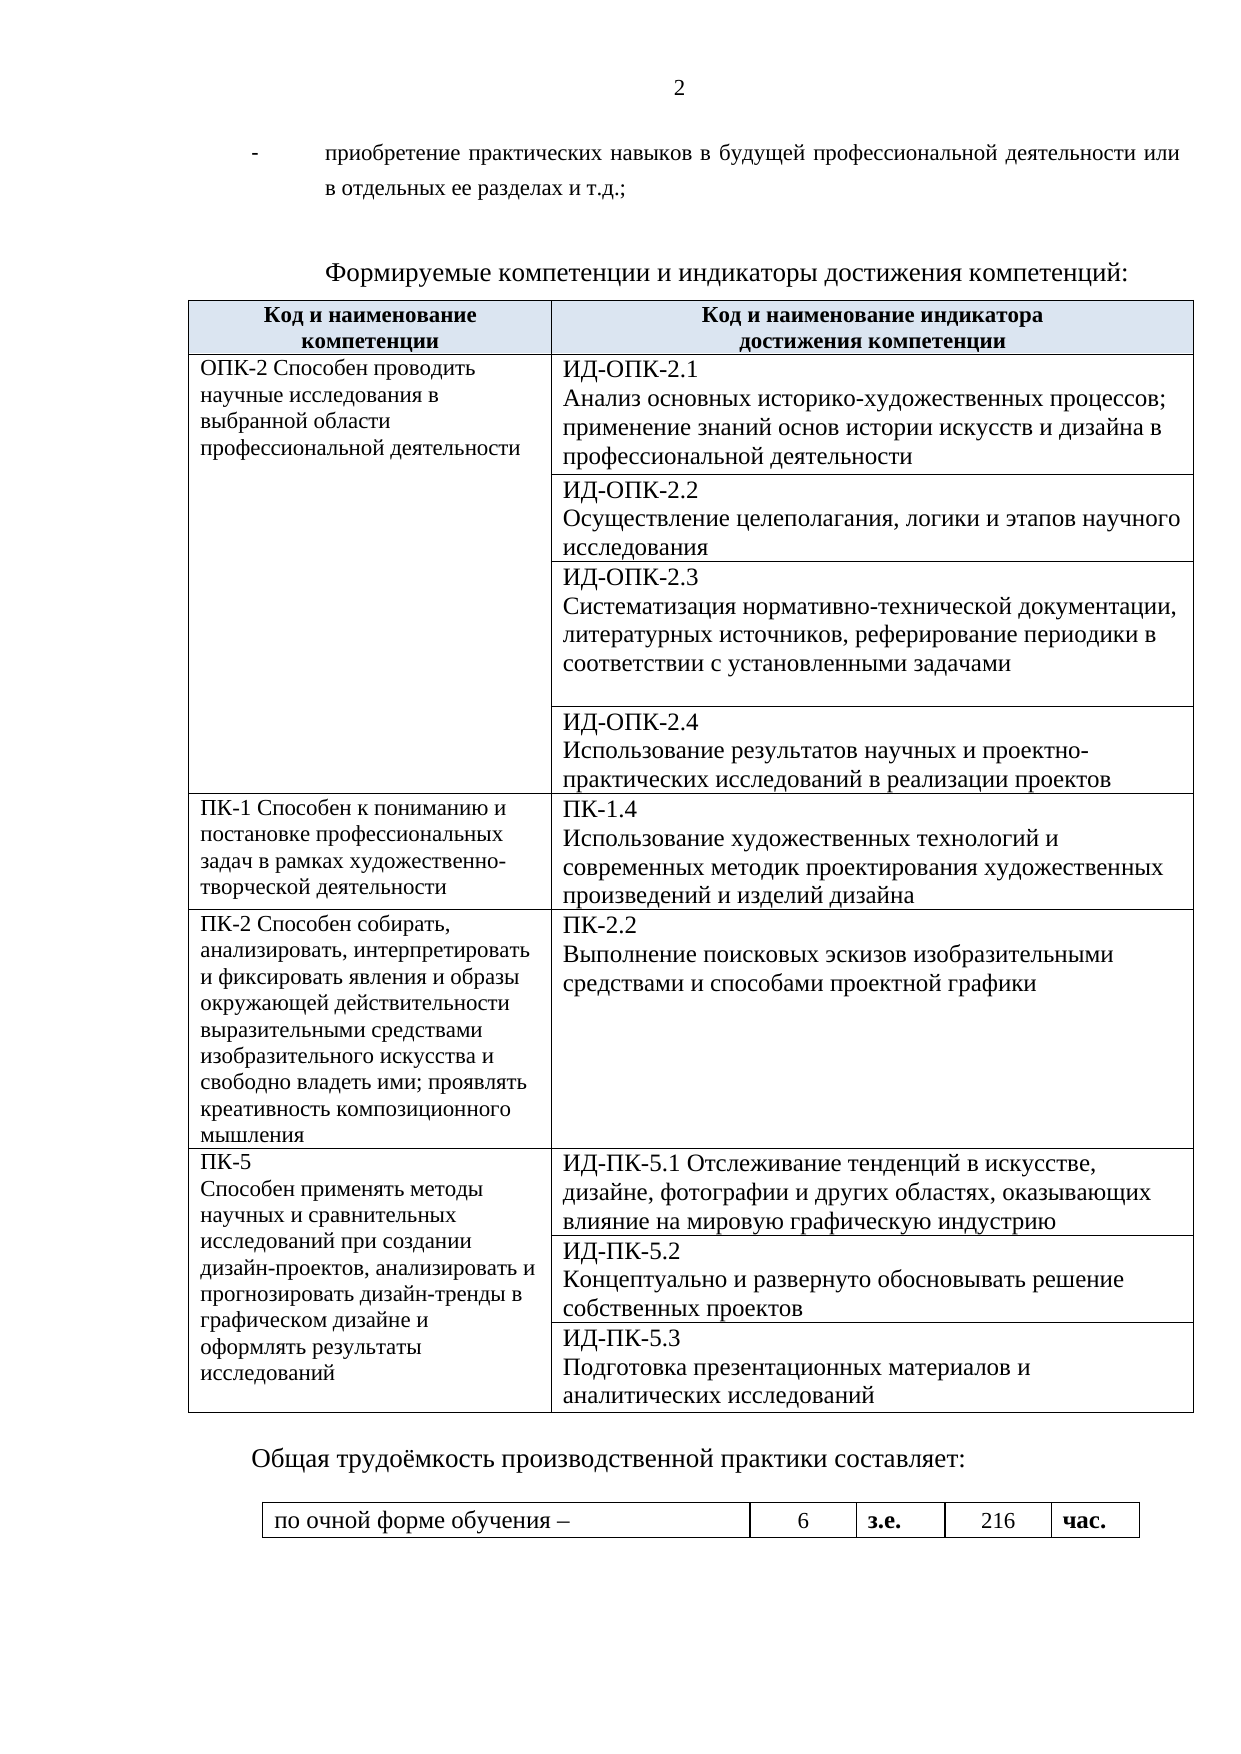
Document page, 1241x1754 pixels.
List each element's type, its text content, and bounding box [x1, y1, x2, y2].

table_header Код и наименование индикатора достижения компетенции [552, 301, 1193, 353]
table_cell ПК-2 Способен собирать, анализировать, интерпретировать и фиксировать явления и образы окружающей действительности выразительными средствами изобразительного искусства и свободно владеть ими; проявлять креативность композиционного мышления [189, 910, 551, 1147]
table_header Код и наименование компетенции [189, 301, 551, 353]
table_cell ИД-ОПК-2.2 Осуществление целеполагания, логики и этапов научного исследования [552, 475, 1193, 561]
table_cell ИД-ПК-5.3 Подготовка презентационных материалов и аналитических исследований [552, 1323, 1193, 1412]
table_cell ИД-ПК-5.2 Концептуально и развернуто обосновывать решение собственных проектов [552, 1236, 1193, 1322]
table_cell ПК-1 Способен к пониманию и постановке профессиональных задач в рамках художественно-творческой деятельности [189, 794, 551, 909]
table_cell ПК-5 Способен применять методы научных и сравнительных исследований при создании дизайн-проектов, анализировать и прогнозировать дизайн-тренды в графическом дизайне и оформлять результаты исследований [189, 1149, 551, 1412]
table_cell ИД-ОПК-2.4 Использование результатов научных и проектно-практических исследований в реализации проектов [552, 707, 1193, 793]
list Общая трудоёмкость производственной практики составляет: [177, 1442, 1181, 1473]
table_header 6 [751, 1503, 856, 1537]
list приобретение практических навыков в будущей профессиональной деятельности или в отдельных ее разделах и т.д.; [251, 127, 1181, 200]
table_header 216 [946, 1503, 1051, 1537]
table_cell ИД-ОПК-2.3 Систематизация нормативно-технической документации, литературных источников, реферирование периодики в соответствии с установленными задачами [552, 562, 1193, 706]
text Формируемые компетенции и индикаторы достижения компетенций: [251, 256, 1181, 287]
table_header з.е. [857, 1503, 944, 1537]
table_header час. [1052, 1503, 1139, 1537]
table_cell ПК-2.2 Выполнение поисковых эскизов изобразительными средствами и способами проектной графики [552, 910, 1193, 1147]
table_cell ПК-1.4 Использование художественных технологий и современных методик проектирования художественных произведений и изделий дизайна [552, 794, 1193, 909]
table_cell ИД-ОПК-2.1 Анализ основных историко-художественных процессов; применение знаний основ истории искусств и дизайна в профессиональной деятельности [552, 355, 1193, 474]
table_header по очной форме обучения – [263, 1503, 749, 1537]
table_cell ОПК-2 Способен проводить научные исследования в выбранной области профессиональной деятельности [189, 355, 551, 793]
table_cell ИД-ПК-5.1 Отслеживание тенденций в искусстве, дизайне, фотографии и других областях, оказывающих влияние на мировую графическую индустрию [552, 1149, 1193, 1235]
